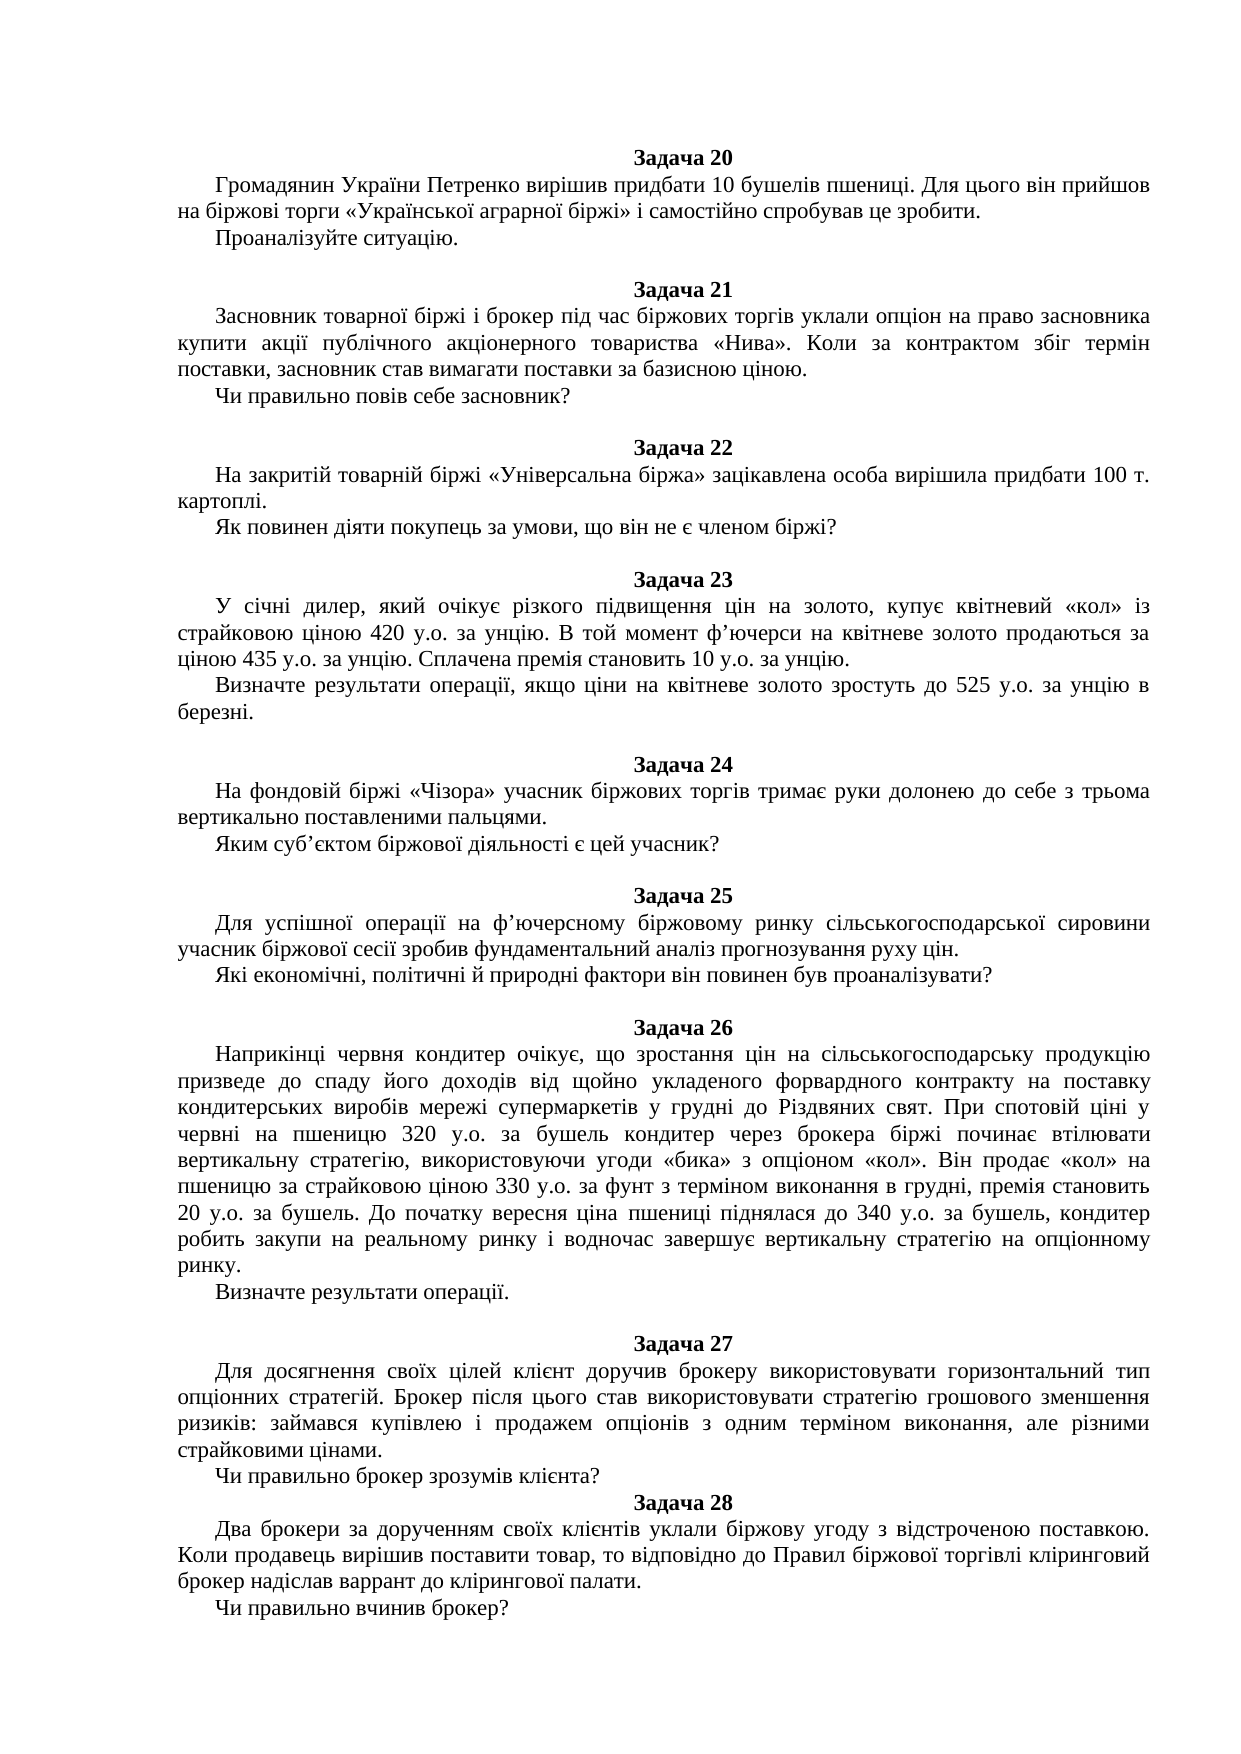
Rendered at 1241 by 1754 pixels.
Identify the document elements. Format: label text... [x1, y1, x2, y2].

text Задача 21 [177, 276, 1152, 303]
text Задача 25 [177, 882, 1152, 909]
text Для досягнення своїх цілей клієнт доручив брокеру використовувати горизонтальний тип опціонних стратегій. Брокер після цього став використовувати стратегію грошового зменшення ризиків: займався купівлею і продажем опціонів з одним терміном виконання, але різними страйковими цінами. [177, 1357, 1152, 1462]
text Як повинен діяти покупець за умови, що він не є членом біржі? [177, 513, 1152, 540]
text Задача 24 [177, 751, 1152, 777]
text Задача 22 [177, 434, 1152, 461]
text Визначте результати операції. [177, 1278, 1152, 1304]
text Для успішної операції на ф’ючерсному біржовому ринку сільськогосподарської сировини учасник біржової сесії зробив фундаментальний аналіз прогнозування руху цін. [177, 909, 1152, 961]
text Засновник товарної біржі і брокер під час біржових торгів уклали опціон на право засновника купити акції публічного акціонерного товариства «Нива». Коли за контрактом збіг термін поставки, засновник став вимагати поставки за базисною ціною. [177, 303, 1152, 382]
text Задача 23 [177, 566, 1152, 592]
text Чи правильно повів себе засновник? [177, 382, 1152, 408]
text Громадянин України Петренко вирішив придбати 10 бушелів пшениці. Для цього він прийшов на біржові торги «Української аграрної біржі» і самостійно спробував це зробити. [177, 171, 1152, 223]
text Проаналізуйте ситуацію. [177, 223, 1152, 250]
text Які економічні, політичні й природні фактори він повинен був проаналізувати? [177, 961, 1152, 988]
text Задача 20 [177, 144, 1152, 171]
text Наприкінці червня кондитер очікує, що зростання цін на сільськогосподарську продукцію призведе до спаду його доходів від щойно укладеного форвардного контракту на поставку кондитерських виробів мережі супермаркетів у грудні до Різдвяних свят. При спотовій ціні у червні на пшеницю 320 у.о. за бушель кондитер через брокера біржі починає втілювати вертикальну стратегію, використовуючи угоди «бика» з опціоном «кол». Він продає «кол» на пшеницю за страйковою ціною 330 у.о. за фунт з терміном виконання в грудні, премія становить 20 у.о. за бушель. До початку вересня ціна пшениці піднялася до 340 у.о. за бушель, кондитер робить закупи на реальному ринку і водночас завершує вертикальну стратегію на опціонному ринку. [177, 1041, 1152, 1278]
text На фондовій біржі «Чізора» учасник біржових торгів тримає руки долонею до себе з трьома вертикально поставленими пальцями. [177, 777, 1152, 830]
text Задача 27 [177, 1330, 1152, 1357]
text На закритій товарній біржі «Універсальна біржа» зацікавлена особа вирішила придбати 100 т. картоплі. [177, 461, 1152, 513]
text Два брокери за дорученням своїх клієнтів уклали біржову угоду з відстроченою поставкою. Коли продавець вирішив поставити товар, то відповідно до Правил біржової торгівлі кліринговий брокер надіслав варрант до клірингової палати. [177, 1515, 1152, 1594]
text Задача 28 [177, 1488, 1152, 1515]
text Чи правильно вчинив брокер? [177, 1594, 1152, 1620]
text Визначте результати операції, якщо ціни на квітневе золото зростуть до 525 у.о. за унцію в березні. [177, 672, 1152, 724]
text У січні дилер, який очікує різкого підвищення цін на золото, купує квітневий «кол» із страйковою ціною 420 у.о. за унцію. В той момент ф’ючерси на квітневе золото продаються за ціною 435 у.о. за унцію. Сплачена премія становить 10 у.о. за унцію. [177, 592, 1152, 672]
text Яким суб’єктом біржової діяльності є цей учасник? [177, 830, 1152, 856]
text Чи правильно брокер зрозумів клієнта? [177, 1462, 1152, 1488]
text Задача 26 [177, 1014, 1152, 1041]
